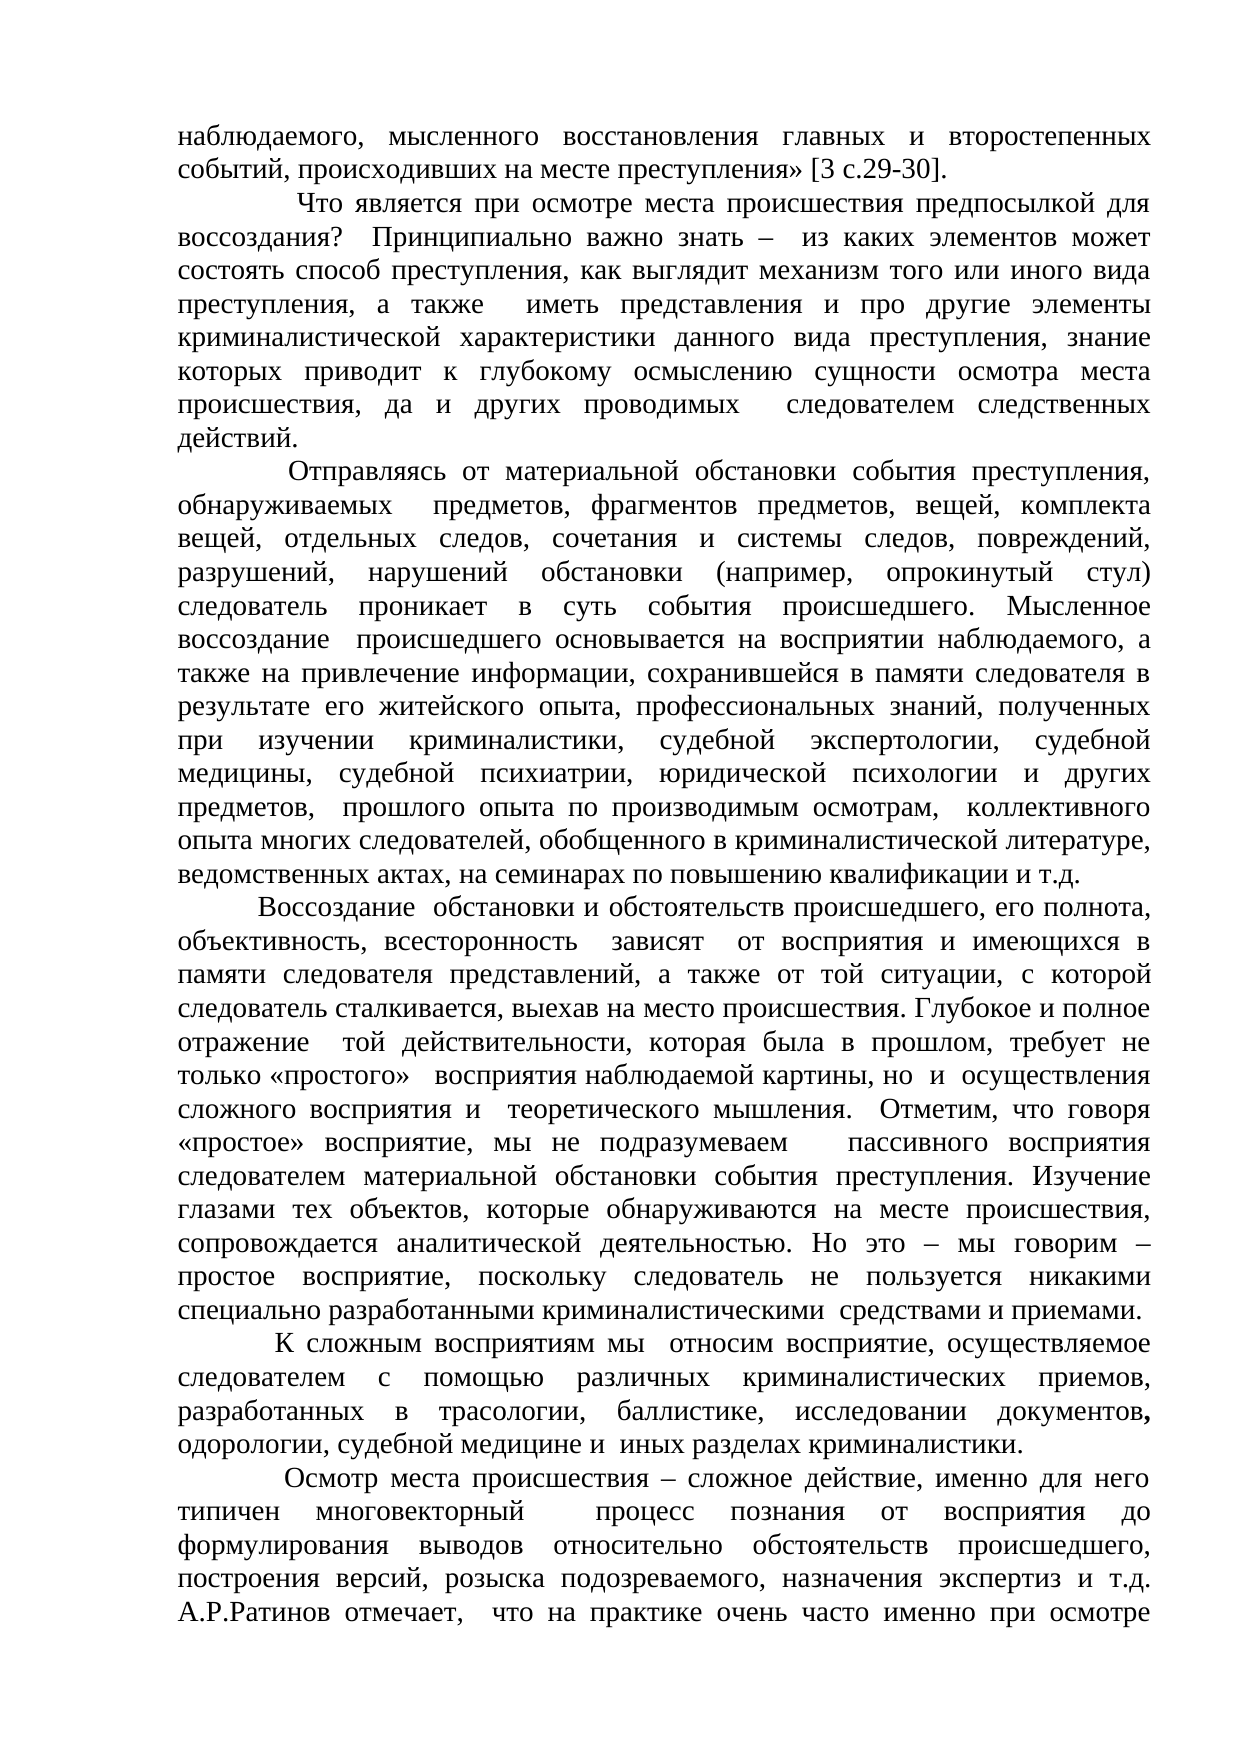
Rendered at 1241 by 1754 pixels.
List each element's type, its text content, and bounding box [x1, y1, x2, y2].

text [177, 1460, 1152, 1627]
text Воссоздание обстановки и обстоятельств происшедшего, его полнота, объективность, всесторонность зависят от восприятия и имеющихся в памяти следователя представлений, а также от той ситуации, с которой следователь сталкивается, выехав на место происшествия. Глубокое и полное отражение той действительности, которая была в прошлом, требует не только «простого» восприятия наблюдаемой картины, но и осуществления сложного восприятия и теоретического мышления. Отметим, что говоря «простое» восприятие, мы не подразумеваем пассивного восприятия следователем материальной обстановки события преступления. Изучение глазами тех объектов, которые обнаруживаются на месте происшествия, сопровождается аналитической деятельностью. Но это – мы говорим – простое восприятие, поскольку следователь не пользуется никакими специально разработанными криминалистическими средствами и приемами. [177, 889, 1152, 1326]
text К сложным восприятиям мы относим восприятие, осуществляемое следователем с помощью различных криминалистических приемов, разработанных в трасологии, баллистике, исследовании документов, одорологии, судебной медицине и иных разделах криминалистики. [177, 1326, 1152, 1460]
text Что является при осмотре места происшествия предпосылкой для воссоздания? Принципиально важно знать – из каких элементов может состоять способ преступления, как выглядит механизм того или иного вида преступления, а также иметь представления и про другие элементы криминалистической характеристики данного вида преступления, знание которых приводит к глубокому осмыслению сущности осмотра места происшествия, да и других проводимых следователем следственных действий. [177, 185, 1152, 453]
text Отправляясь от материальной обстановки события преступления, обнаруживаемых предметов, фрагментов предметов, вещей, комплекта вещей, отдельных следов, сочетания и системы следов, повреждений, разрушений, нарушений обстановки (например, опрокинутый стул) следователь проникает в суть события происшедшего. Мысленное воссоздание происшедшего основывается на восприятии наблюдаемого, а также на привлечение информации, сохранившейся в памяти следователя в результате его житейского опыта, профессиональных знаний, полученных при изучении криминалистики, судебной экспертологии, судебной медицины, судебной психиатрии, юридической психологии и других предметов, прошлого опыта по производимым осмотрам, коллективного опыта многих следователей, обобщенного в криминалистической литературе, ведомственных актах, на семинарах по повышению квалификации и т.д. [177, 453, 1152, 889]
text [177, 118, 1152, 185]
